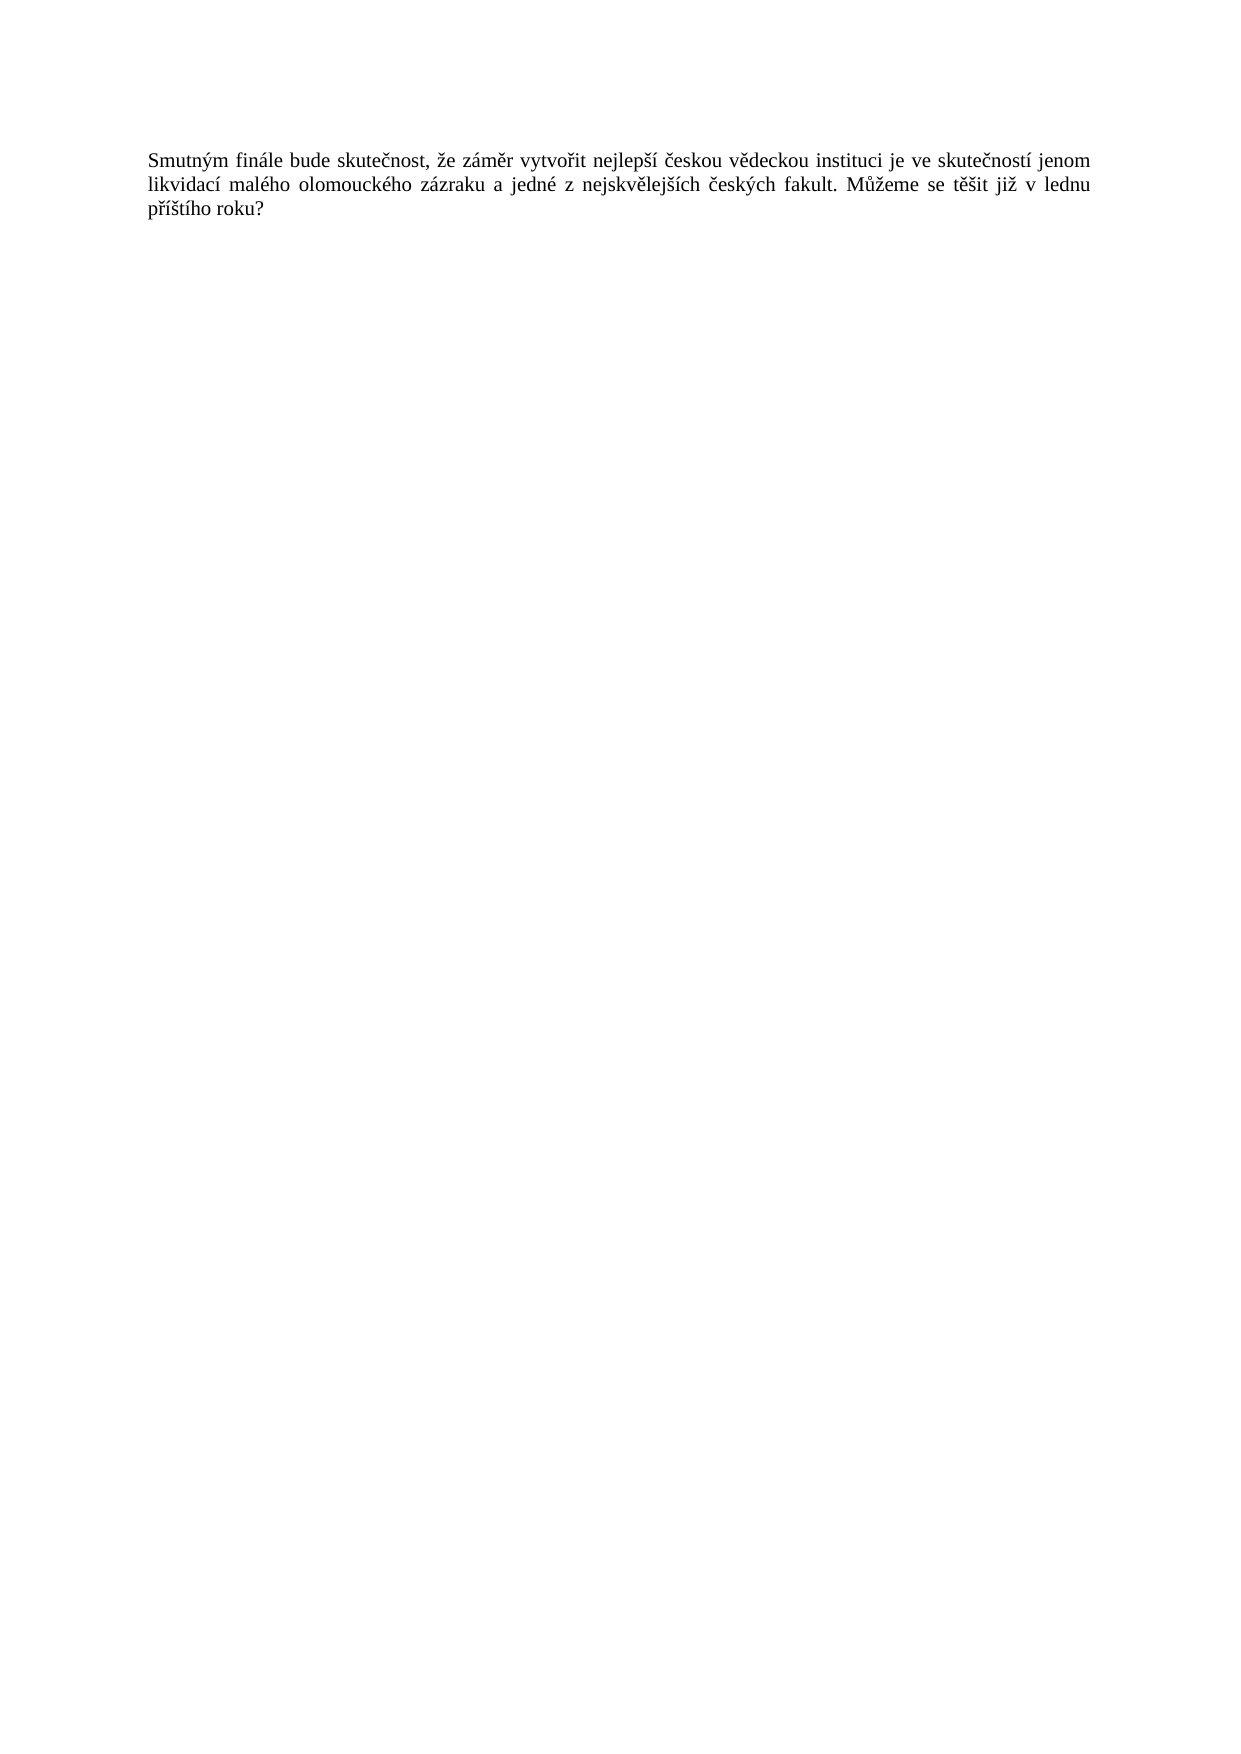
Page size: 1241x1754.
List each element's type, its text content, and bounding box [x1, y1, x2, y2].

text Smutným finále bude skutečnost, že záměr vytvořit nejlepší českou vědeckou instituci je ve skutečností jenom likvidací malého olomouckého zázraku a jedné z nejskvělejších českých fakult. Můžeme se těšit již v lednu příštího roku? [148, 148, 1093, 220]
